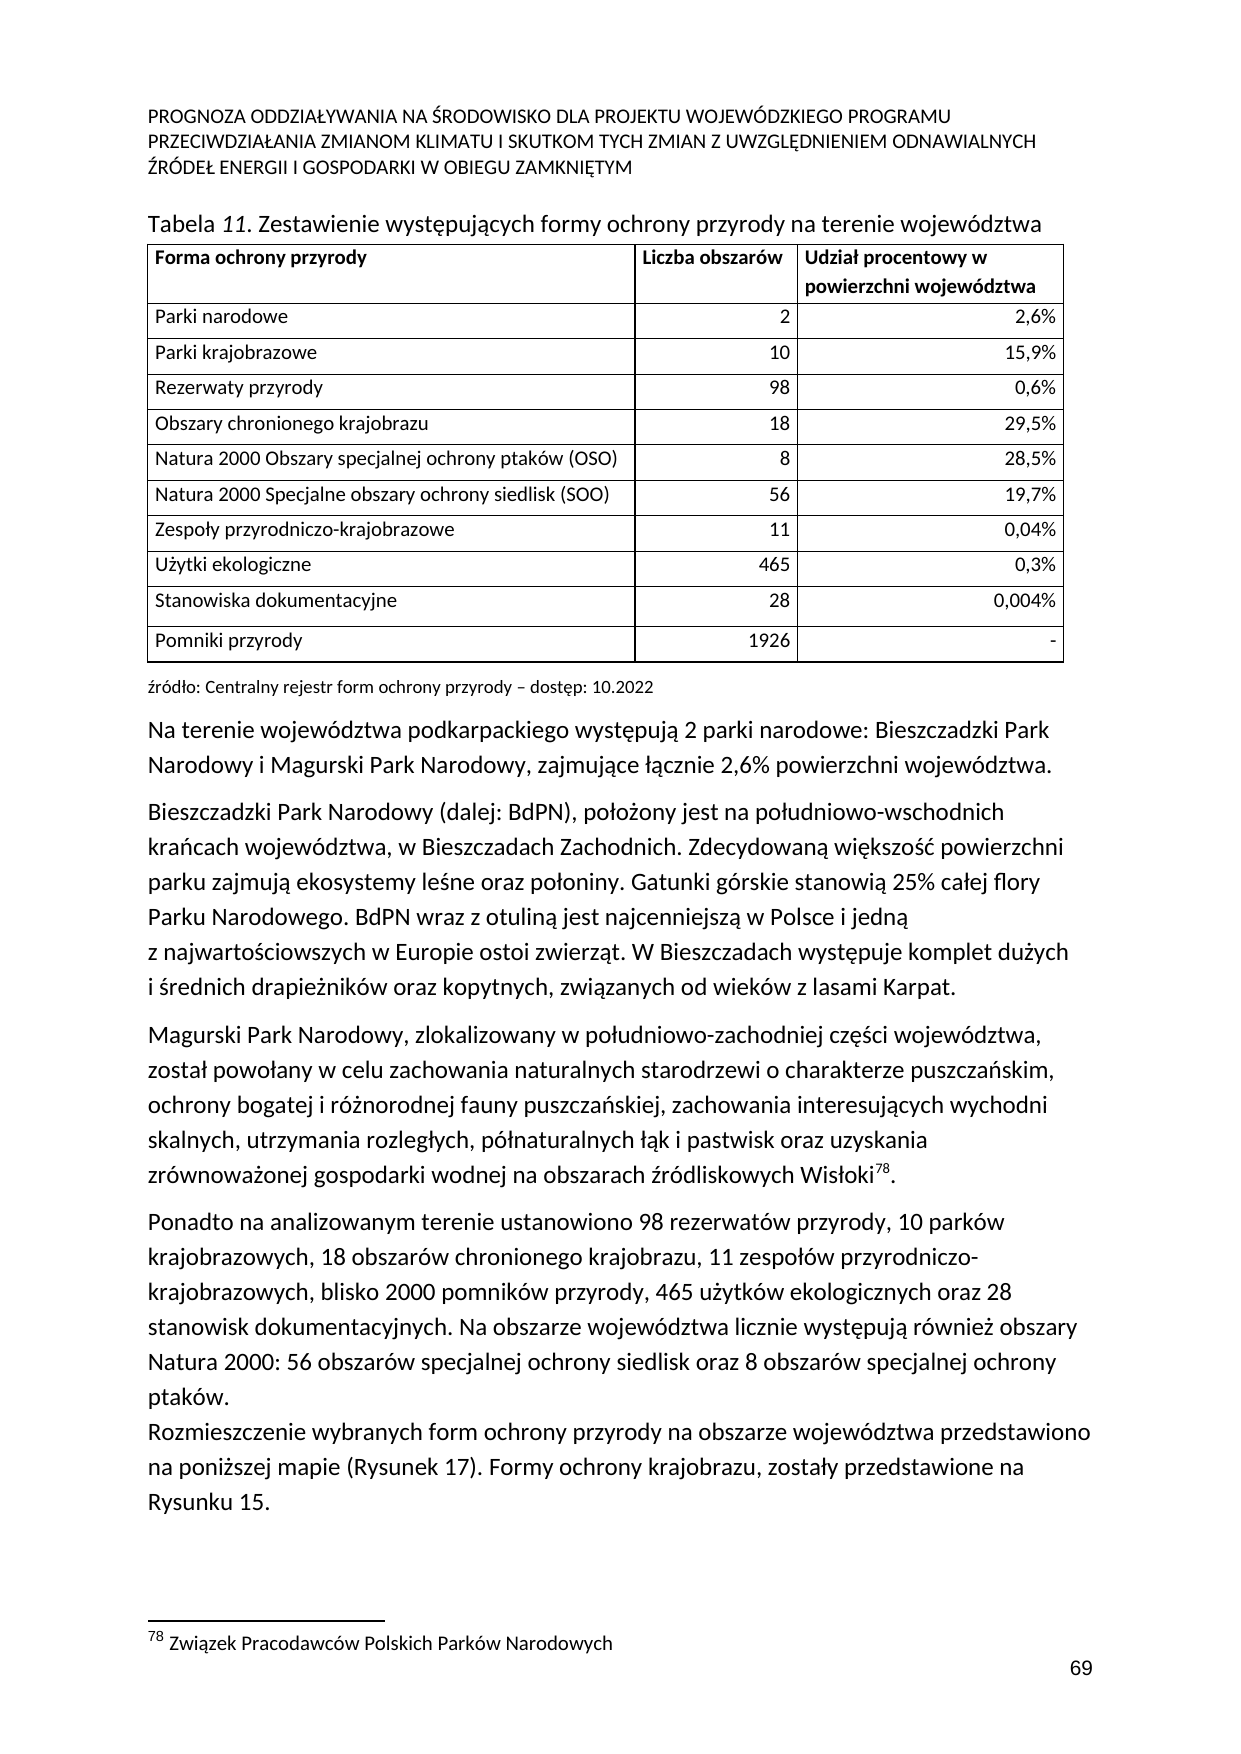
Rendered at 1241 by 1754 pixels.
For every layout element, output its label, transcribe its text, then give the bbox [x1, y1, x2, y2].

table_cell Parki krajobrazowe [148, 339, 634, 373]
table_cell 0,6% [798, 375, 1063, 409]
table_cell 98 [636, 375, 797, 409]
table_cell 29,5% [798, 410, 1063, 444]
text źródło: Centralny rejestr form ochrony przyrody – dostęp: 10.2022 [148, 675, 1092, 698]
table_cell Stanowiska dokumentacyjne [148, 587, 634, 626]
table_cell Parki narodowe [148, 304, 634, 338]
table_cell 28,5% [798, 445, 1063, 480]
table_header Forma ochrony przyrody [148, 245, 634, 303]
table_cell Natura 2000 Obszary specjalnej ochrony ptaków (OSO) [148, 445, 634, 480]
table_cell 1926 [636, 627, 797, 661]
text Bieszczadzki Park Narodowy (dalej: BdPN), położony jest na południowo-wschodnich krańcach województwa, w Bieszczadach Zachodnich. Zdecydowaną większość powierzchni parku zajmują ekosystemy leśne oraz połoniny. Gatunki górskie stanowią 25% całej flory Parku Narodowego. BdPN wraz z otuliną jest najcenniejszą w Polsce i jedną z najwartościowszych w Europie ostoi zwierząt. W Bieszczadach występuje komplet dużych i średnich drapieżników oraz kopytnych, związanych od wieków z lasami Karpat. [148, 796, 1092, 1002]
table_cell Natura 2000 Specjalne obszary ochrony siedlisk (SOO) [148, 481, 634, 515]
table_cell Zespoły przyrodniczo-krajobrazowe [148, 516, 634, 551]
table_cell 8 [636, 445, 797, 480]
table_cell - [798, 627, 1063, 661]
table_cell 11 [636, 516, 797, 551]
table_cell 19,7% [798, 481, 1063, 515]
table_cell 0,04% [798, 516, 1063, 551]
text Na terenie województwa podkarpackiego występują 2 parki narodowe: Bieszczadzki Park Narodowy i Magurski Park Narodowy, zajmujące łącznie 2,6% powierzchni województwa. [148, 714, 1092, 779]
table_cell Obszary chronionego krajobrazu [148, 410, 634, 444]
text Ponadto na analizowanym terenie ustanowiono 98 rezerwatów przyrody, 10 parków krajobrazowych, 18 obszarów chronionego krajobrazu, 11 zespołów przyrodniczo-krajobrazowych, blisko 2000 pomników przyrody, 465 użytków ekologicznych oraz 28 stanowisk dokumentacyjnych. Na obszarze województwa licznie występują również obszary Natura 2000: 56 obszarów specjalnej ochrony siedlisk oraz 8 obszarów specjalnej ochrony ptaków. [148, 1206, 1092, 1412]
table_cell Pomniki przyrody [148, 627, 634, 661]
table_cell Rezerwaty przyrody [148, 375, 634, 409]
text Rozmieszczenie wybranych form ochrony przyrody na obszarze województwa przedstawiono na poniższej mapie (Rysunek 17). Formy ochrony krajobrazu, zostały przedstawione na Rysunku 15. [148, 1416, 1092, 1517]
table_cell 15,9% [798, 339, 1063, 373]
table_cell 0,3% [798, 552, 1063, 586]
table_cell 0,004% [798, 587, 1063, 626]
table_cell Użytki ekologiczne [148, 552, 634, 586]
table_cell 56 [636, 481, 797, 515]
table_cell 2 [636, 304, 797, 338]
table_cell 10 [636, 339, 797, 373]
table_cell 18 [636, 410, 797, 444]
table_cell 2,6% [798, 304, 1063, 338]
text Tabela 11. Zestawienie występujących formy ochrony przyrody na terenie województwa [148, 208, 1092, 239]
table_header Liczba obszarów [636, 245, 797, 303]
text Magurski Park Narodowy, zlokalizowany w południowo-zachodniej części województwa, został powołany w celu zachowania naturalnych starodrzewi o charakterze puszczańskim, ochrony bogatej i różnorodnej fauny puszczańskiej, zachowania interesujących wychodni skalnych, utrzymania rozległych, półnaturalnych łąk i pastwisk oraz uzyskania zrównoważonej gospodarki wodnej na obszarach źródliskowych Wisłoki. [148, 1019, 1092, 1189]
table_header Udział procentowy w powierzchni województwa [798, 245, 1063, 303]
table_cell 28 [636, 587, 797, 626]
table_cell 465 [636, 552, 797, 586]
